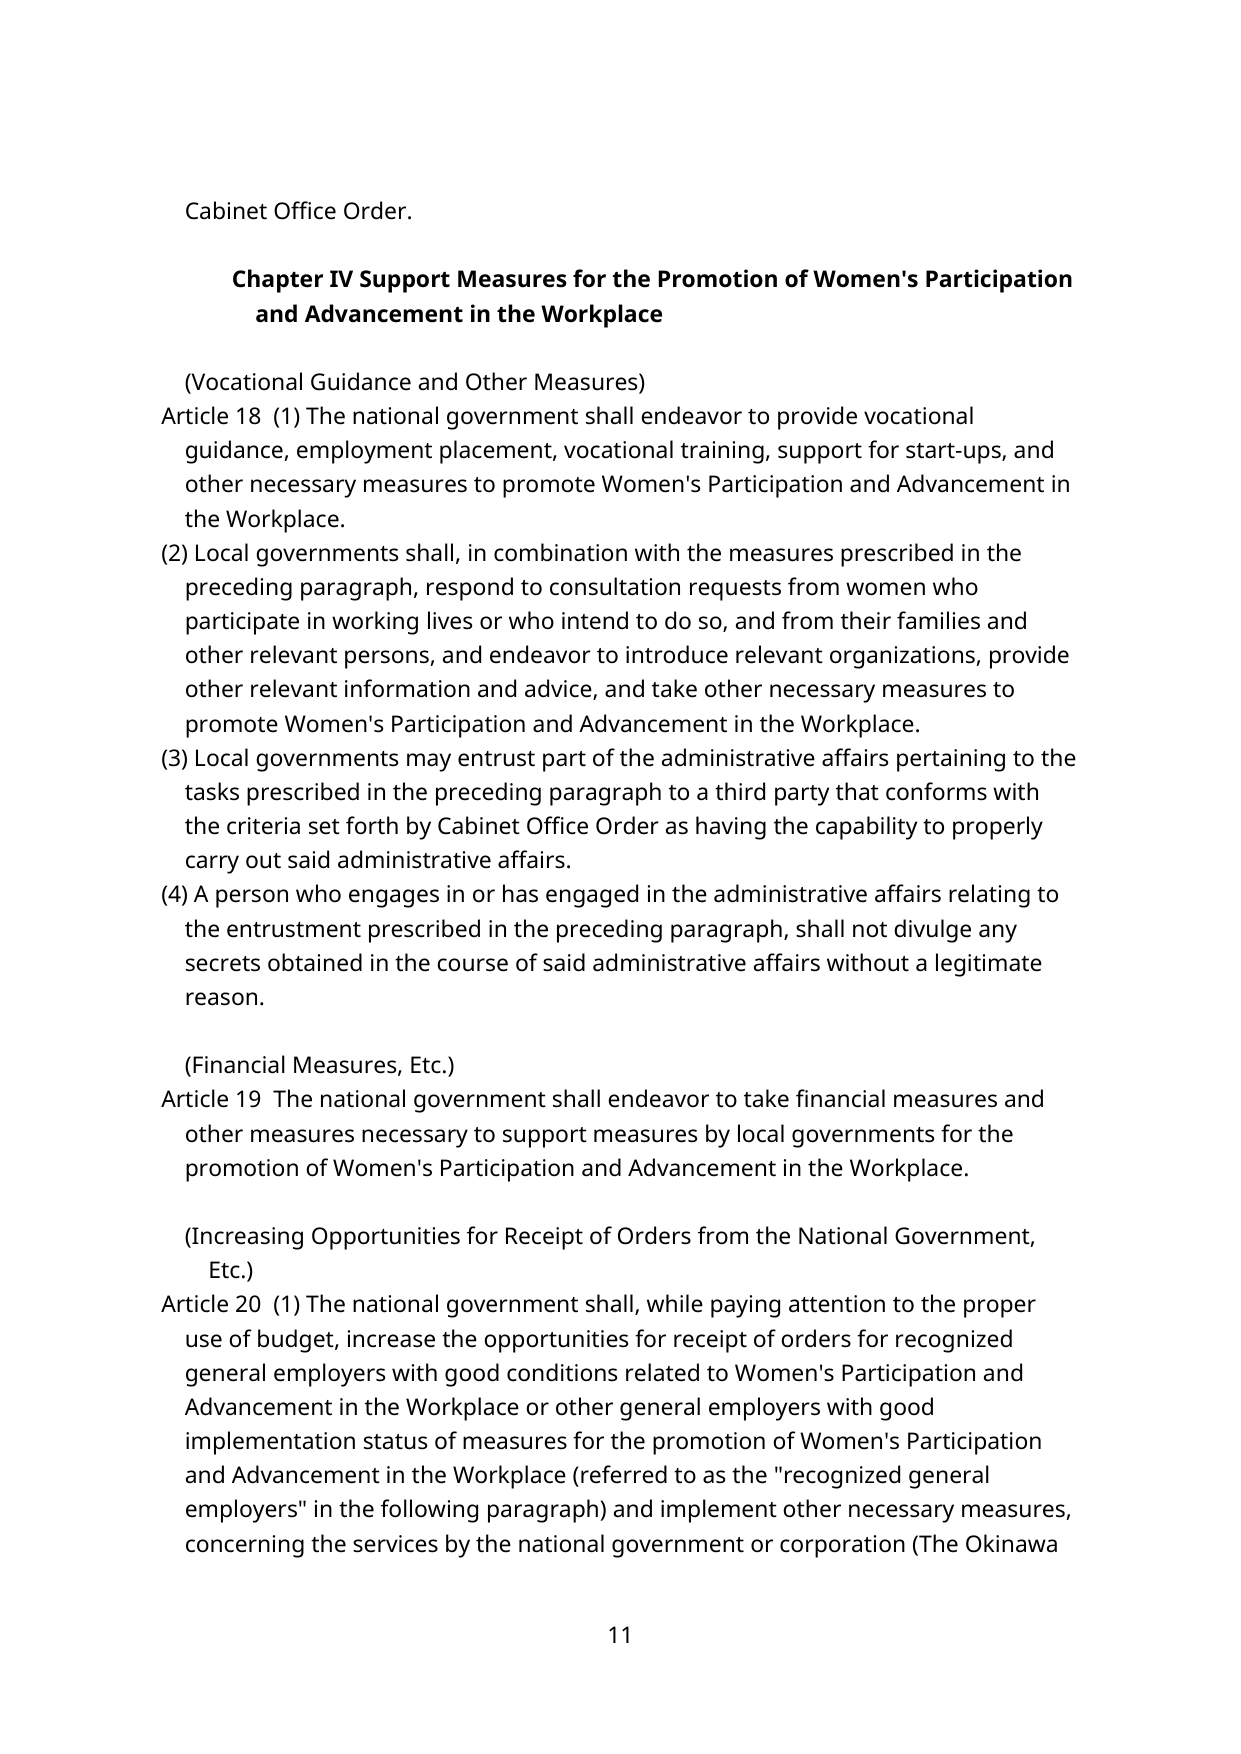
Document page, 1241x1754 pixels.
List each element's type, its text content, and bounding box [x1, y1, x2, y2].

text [161, 194, 1079, 228]
text Chapter IV Support Measures for the Promotion of Women's Participation and Advancement in the Workplace [230, 262, 1079, 330]
text Article 18 (1) The national government shall endeavor to provide vocational guidance, employment placement, vocational training, support for start-ups, and other necessary measures to promote Women's Participation and Advancement in the Workplace. [161, 399, 1079, 535]
text (3) Local governments may entrust part of the administrative affairs pertaining to the tasks prescribed in the preceding paragraph to a third party that conforms with the criteria set forth by Cabinet Office Order as having the capability to properly carry out said administrative affairs. [161, 740, 1079, 877]
text (Financial Measures, Etc.) [184, 1048, 1079, 1082]
text (4) A person who engages in or has engaged in the administrative affairs relating to the entrustment prescribed in the preceding paragraph, shall not divulge any secrets obtained in the course of said administrative affairs without a legitimate reason. [161, 877, 1079, 1014]
text Article 19 The national government shall endeavor to take financial measures and other measures necessary to support measures by local governments for the promotion of Women's Participation and Advancement in the Workplace. [161, 1082, 1079, 1184]
text (Vocational Guidance and Other Measures) [184, 364, 1079, 399]
text (2) Local governments shall, in combination with the measures prescribed in the preceding paragraph, respond to consultation requests from women who participate in working lives or who intend to do so, and from their families and other relevant persons, and endeavor to introduce relevant organizations, provide other relevant information and advice, and take other necessary measures to promote Women's Participation and Advancement in the Workplace. [161, 535, 1079, 740]
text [161, 1287, 1079, 1560]
text (Increasing Opportunities for Receipt of Orders from the National Government, Etc.) [184, 1219, 1079, 1287]
